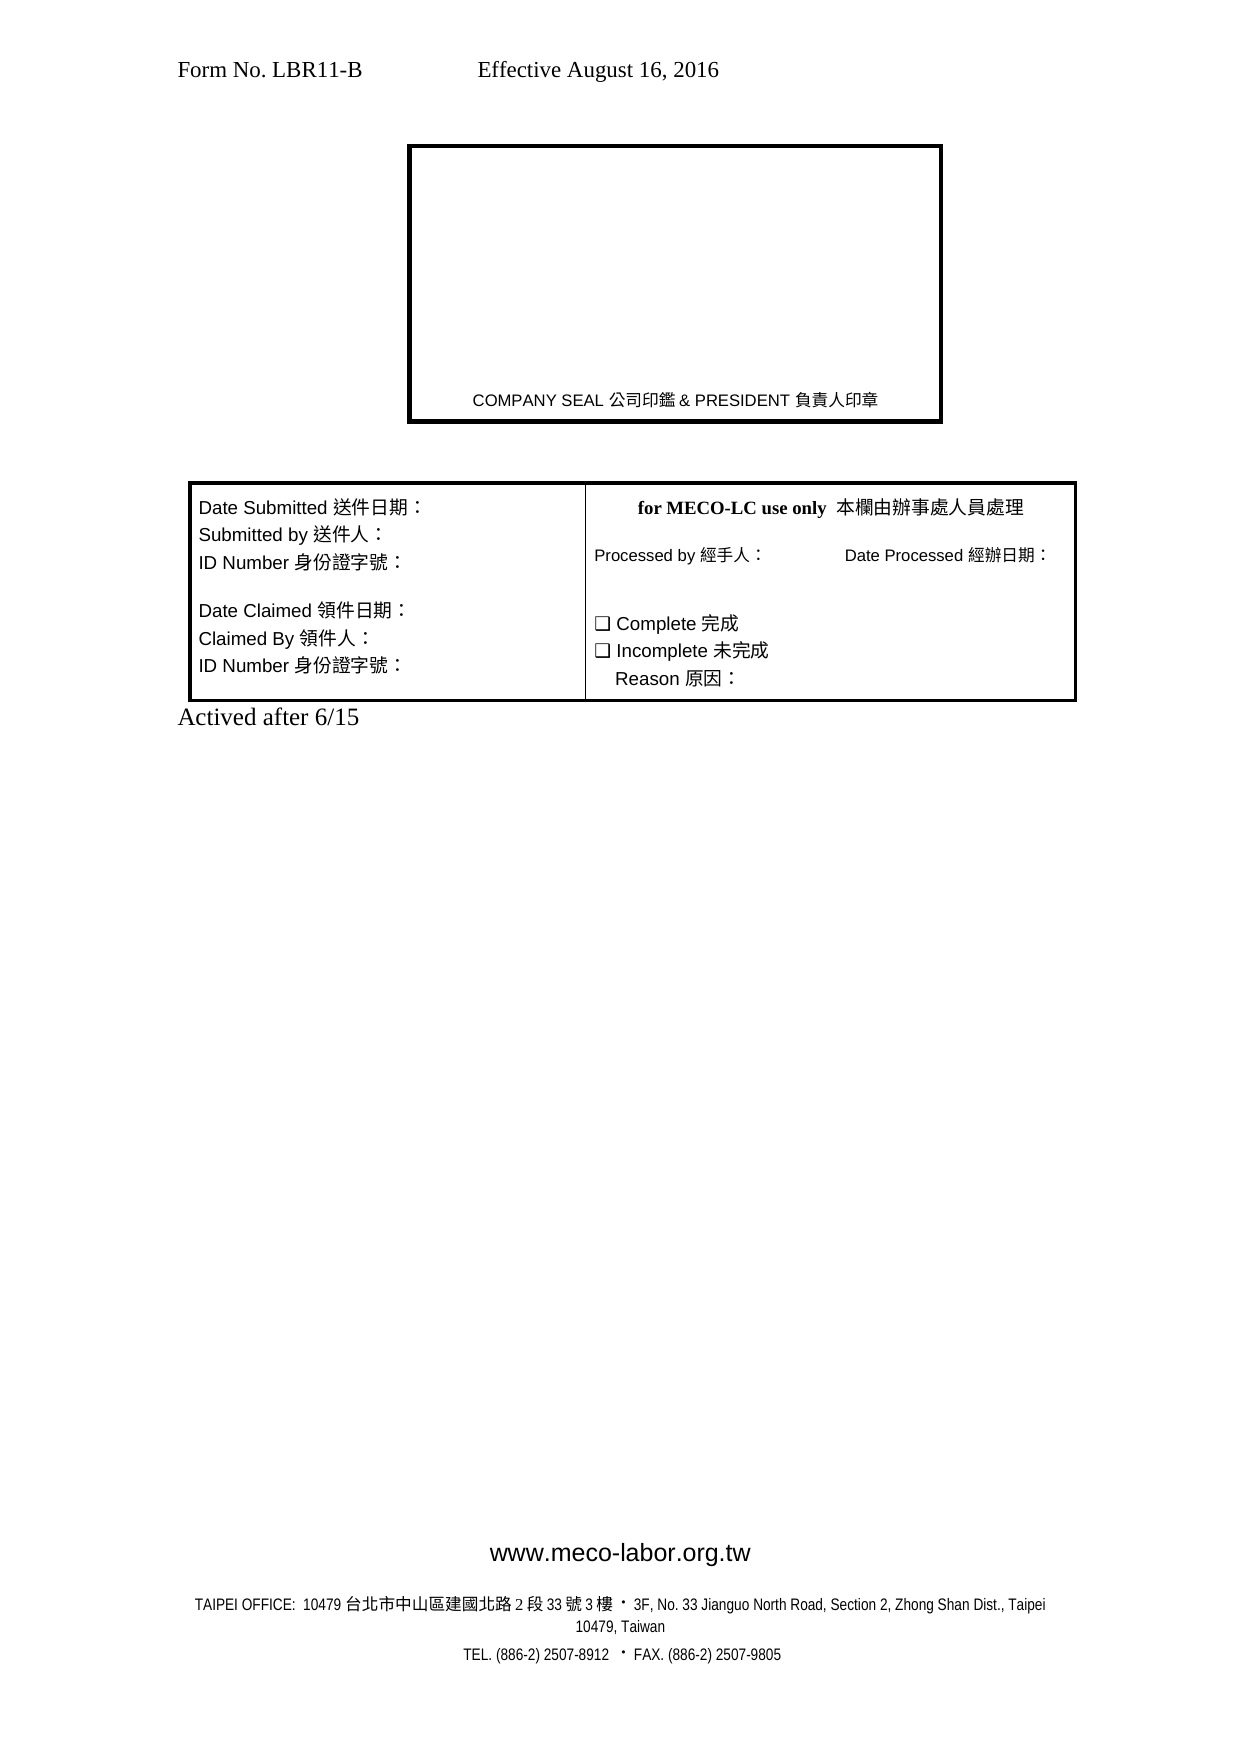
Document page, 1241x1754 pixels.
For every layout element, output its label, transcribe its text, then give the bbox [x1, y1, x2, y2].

table_header Date Submitted 送件日期： Submitted by 送件人： ID Number 身份證字號： Date Claimed 領件日期： Claimed By 領件人： ID Number 身份證字號： [192, 485, 585, 699]
table_header COMPANY SEAL 公司印鑑 & PRESIDENT 負責人印章 [412, 148, 939, 419]
table_header for MECO-LC use only 本欄由辦事處人員處理 Processed by 經手人： Date Processed 經辦日期： ❑ Complete 完成 ❑ Incomplete 未完成 Reason 原因： [586, 485, 1074, 699]
text Actived after 6/15 [177, 702, 1063, 731]
